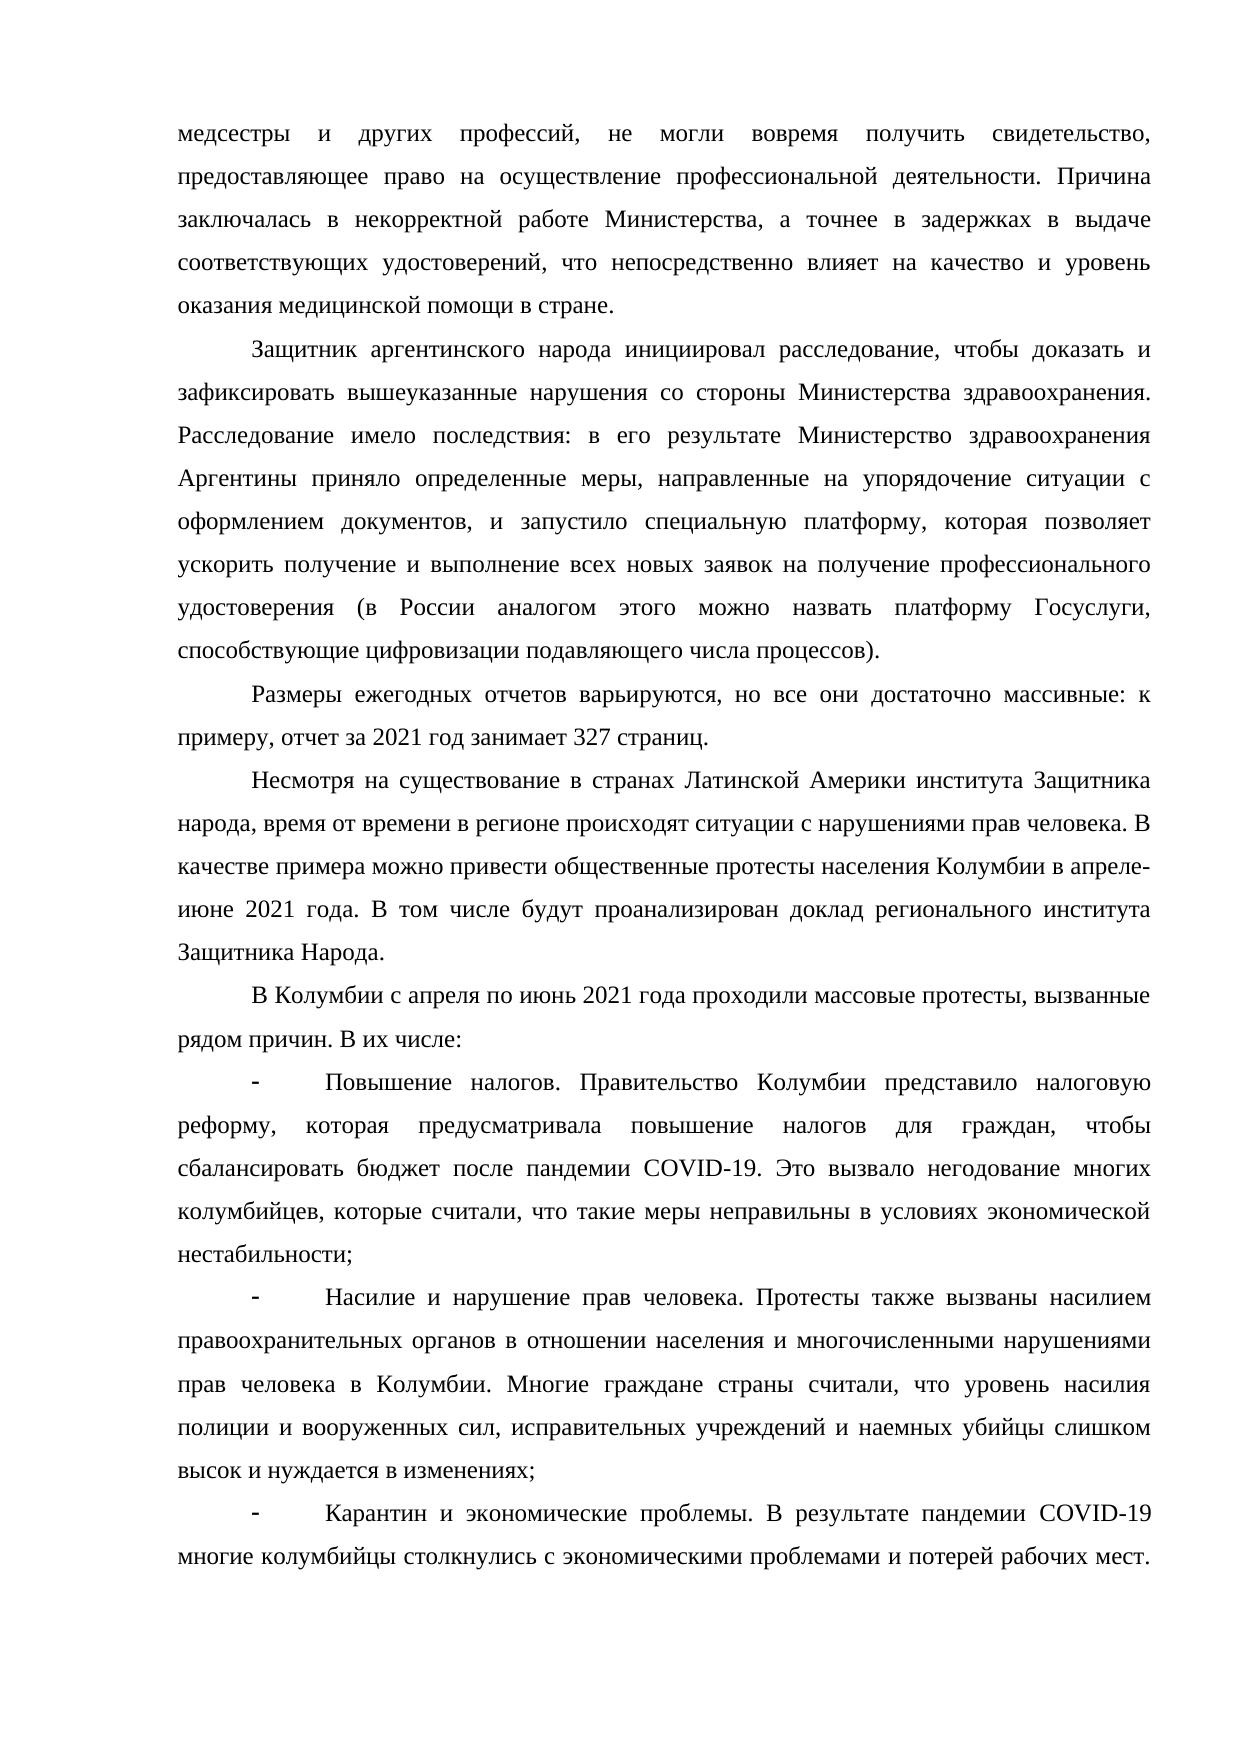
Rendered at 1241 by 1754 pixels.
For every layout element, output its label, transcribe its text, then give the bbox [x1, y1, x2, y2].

text Несмотря на существование в странах Латинской Америки института Защитника народа, время от времени в регионе происходят ситуации с нарушениями прав человека. В качестве примера можно привести общественные протесты населения Колумбии в апреле-июне 2021 года. В том числе будут проанализирован доклад регионального института Защитника Народа. [177, 765, 1152, 966]
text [177, 118, 1152, 319]
list Насилие и нарушение прав человека. Протесты также вызваны насилием правоохранительных органов в отношении населения и многочисленными нарушениями прав человека в Колумбии. Многие граждане страны считали, что уровень насилия полиции и вооруженных сил, исправительных учреждений и наемных убийцы слишком высок и нуждается в изменениях; [177, 1282, 1152, 1484]
list Повышение налогов. Правительство Колумбии представило налоговую реформу, которая предусматривала повышение налогов для граждан, чтобы сбалансировать бюджет после пандемии COVID-19. Это вызвало негодование многих колумбийцев, которые считали, что такие меры неправильны в условиях экономической нестабильности; [177, 1067, 1152, 1268]
text В Колумбии с апреля по июнь 2021 года проходили массовые протесты, вызванные рядом причин. В их числе: [177, 981, 1152, 1052]
text Размеры ежегодных отчетов варьируются, но все они достаточно массивные: к примеру, отчет за 2021 год занимает 327 страниц. [177, 679, 1152, 751]
text Защитник аргентинского народа инициировал расследование, чтобы доказать и зафиксировать вышеуказанные нарушения со стороны Министерства здравоохранения. Расследование имело последствия: в его результате Министерство здравоохранения Аргентины приняло определенные меры, направленные на упорядочение ситуации с оформлением документов, и запустило специальную платформу, которая позволяет ускорить получение и выполнение всех новых заявок на получение профессионального удостоверения (в России аналогом этого можно назвать платформу Госуслуги, способствующие цифровизации подавляющего числа процессов). [177, 334, 1152, 664]
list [177, 1498, 1152, 1570]
